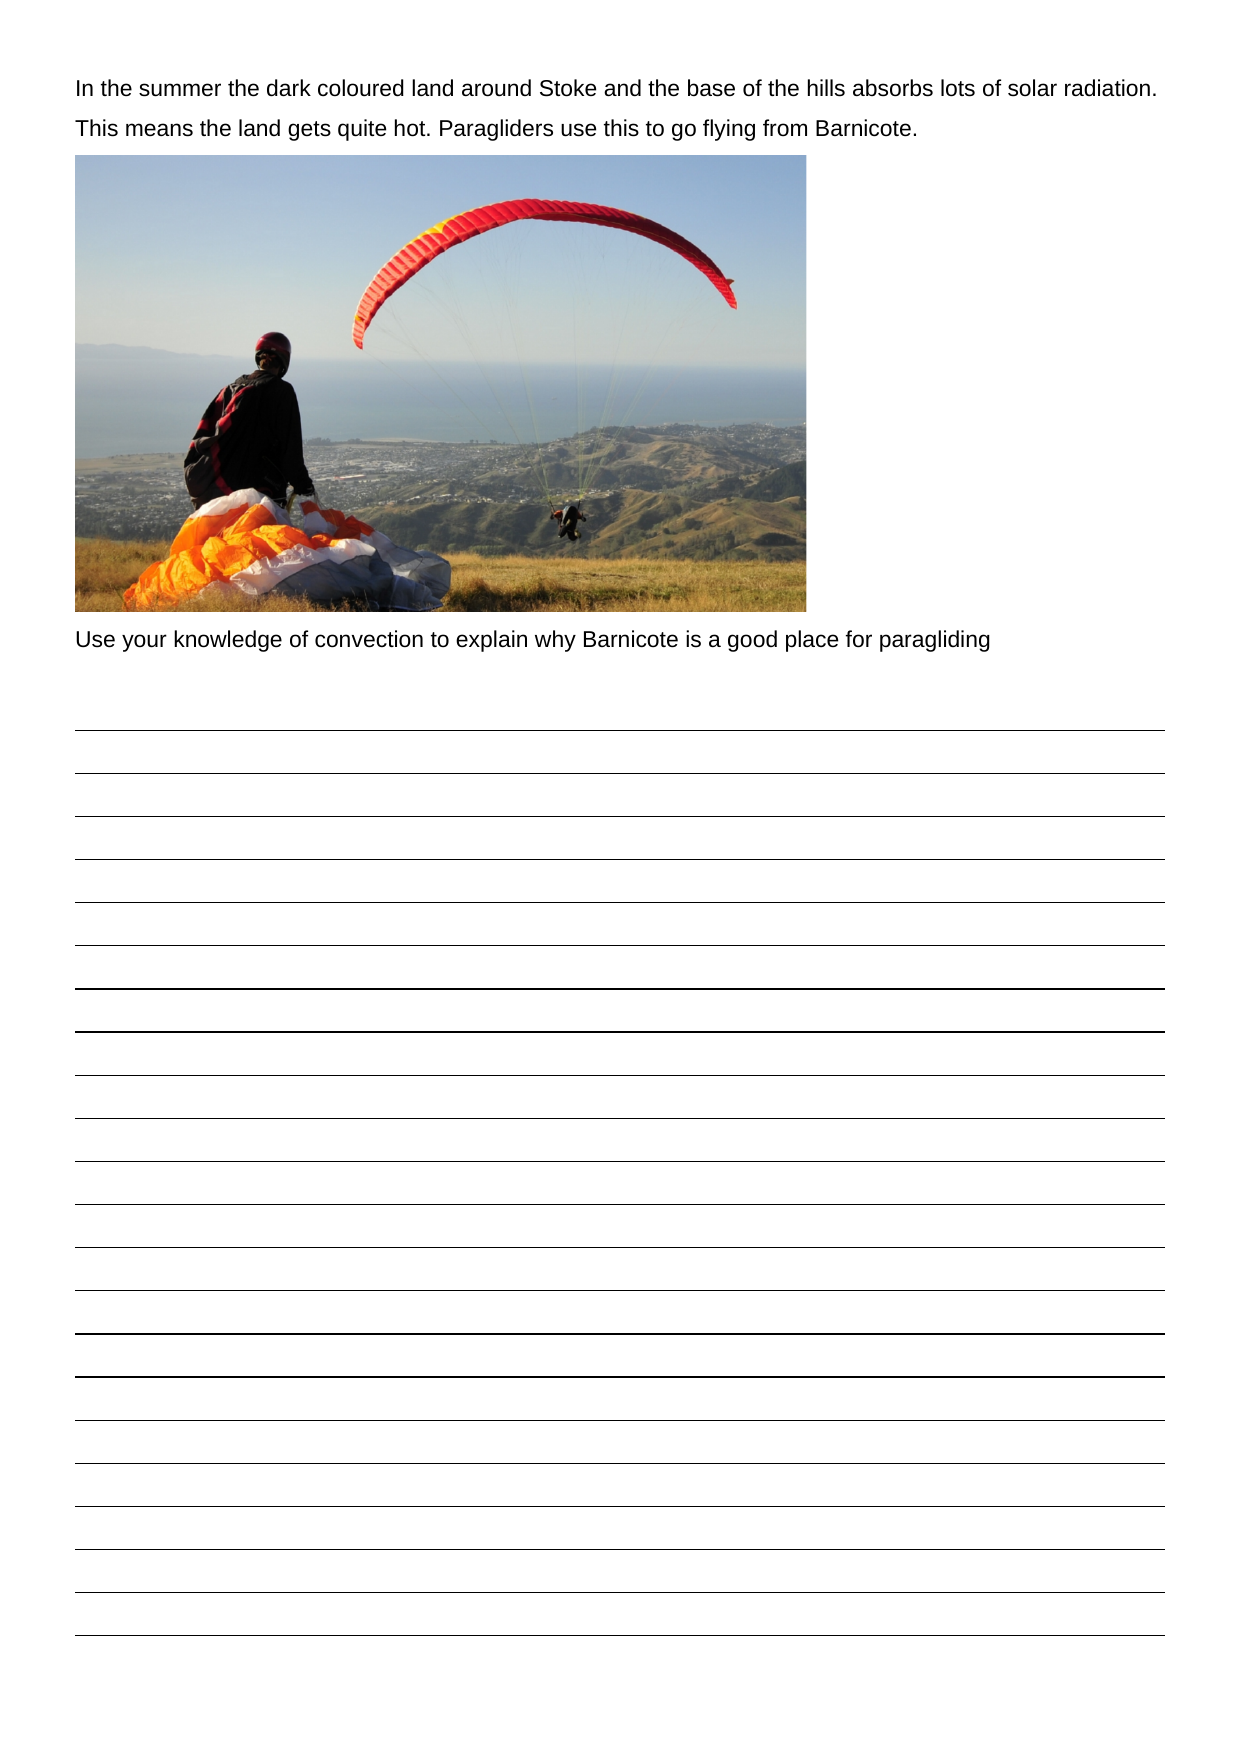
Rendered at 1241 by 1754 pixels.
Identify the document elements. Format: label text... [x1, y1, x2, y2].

text Use your knowledge of convection to explain why Barnicote is a good place for paragliding [75, 626, 1165, 652]
picture [75, 155, 807, 612]
